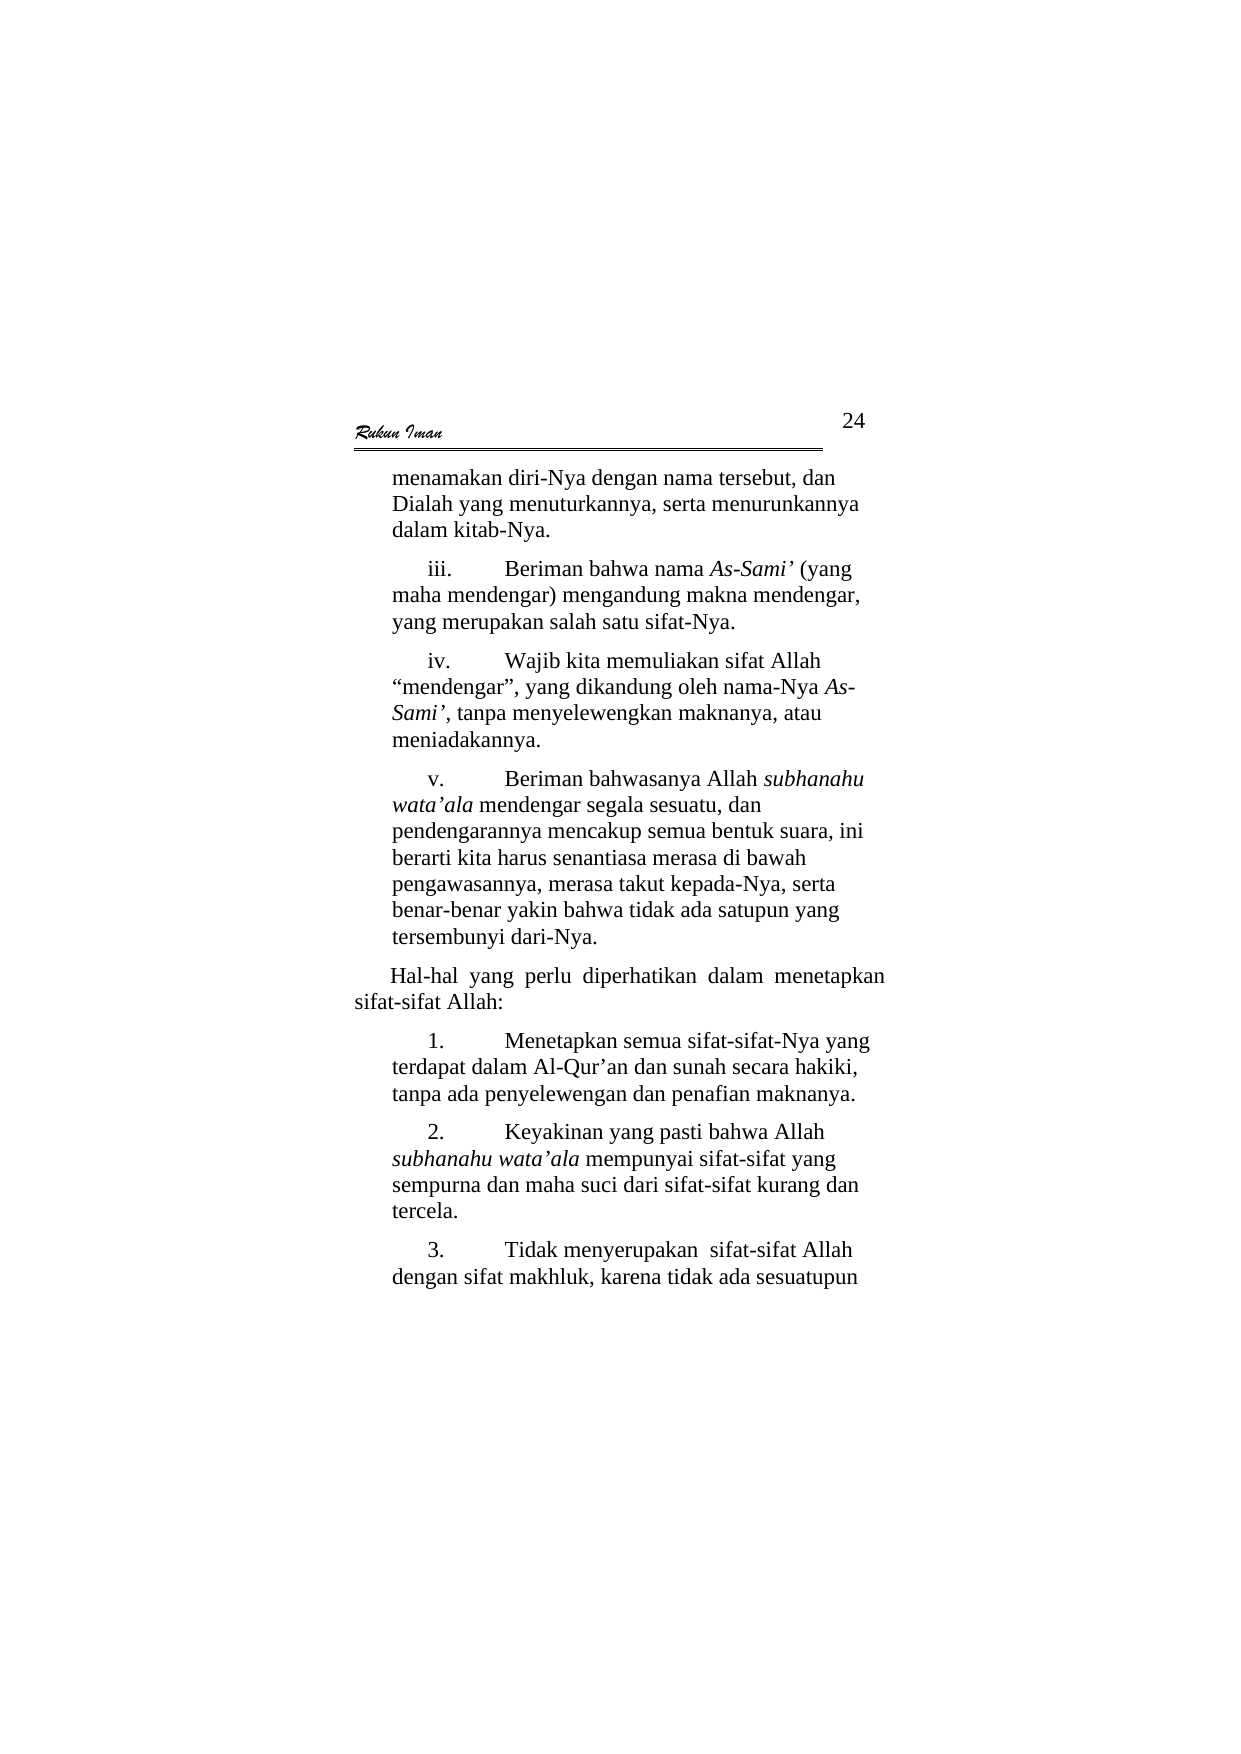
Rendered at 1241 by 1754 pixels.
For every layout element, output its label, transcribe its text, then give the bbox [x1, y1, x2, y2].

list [392, 1236, 886, 1289]
list Menetapkan semua sifat-sifat-Nya yang terdapat dalam Al-Qur’an dan sunah secara hakiki, tanpa ada penyelewengan dan penafian maknanya. [392, 1027, 886, 1106]
text Hal-hal yang perlu diperhatikan dalam menetapkan sifat-sifat Allah: [354, 962, 886, 1014]
list Wajib kita memuliakan sifat Allah “mendengar”, yang dikandung oleh nama-Nya As-Sami’, tanpa menyelewengkan maknanya, atau meniadakannya. [392, 647, 886, 752]
list Beriman bahwasanya Allah subhanahu wata’ala mendengar segala sesuatu, dan pendengarannya mencakup semua bentuk suara, ini berarti kita harus senantiasa merasa di bawah pengawasannya, merasa takut kepada-Nya, serta benar-benar yakin bahwa tidak ada satupun yang tersembunyi dari-Nya. [392, 765, 886, 949]
list Beriman bahwa nama As-Sami’ (yang maha mendengar) mengandung makna mendengar, yang merupakan salah satu sifat-Nya. [392, 555, 886, 634]
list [392, 464, 886, 543]
list Keyakinan yang pasti bahwa Allah subhanahu wata’ala mempunyai sifat-sifat yang sempurna dan maha suci dari sifat-sifat kurang dan tercela. [392, 1118, 886, 1224]
